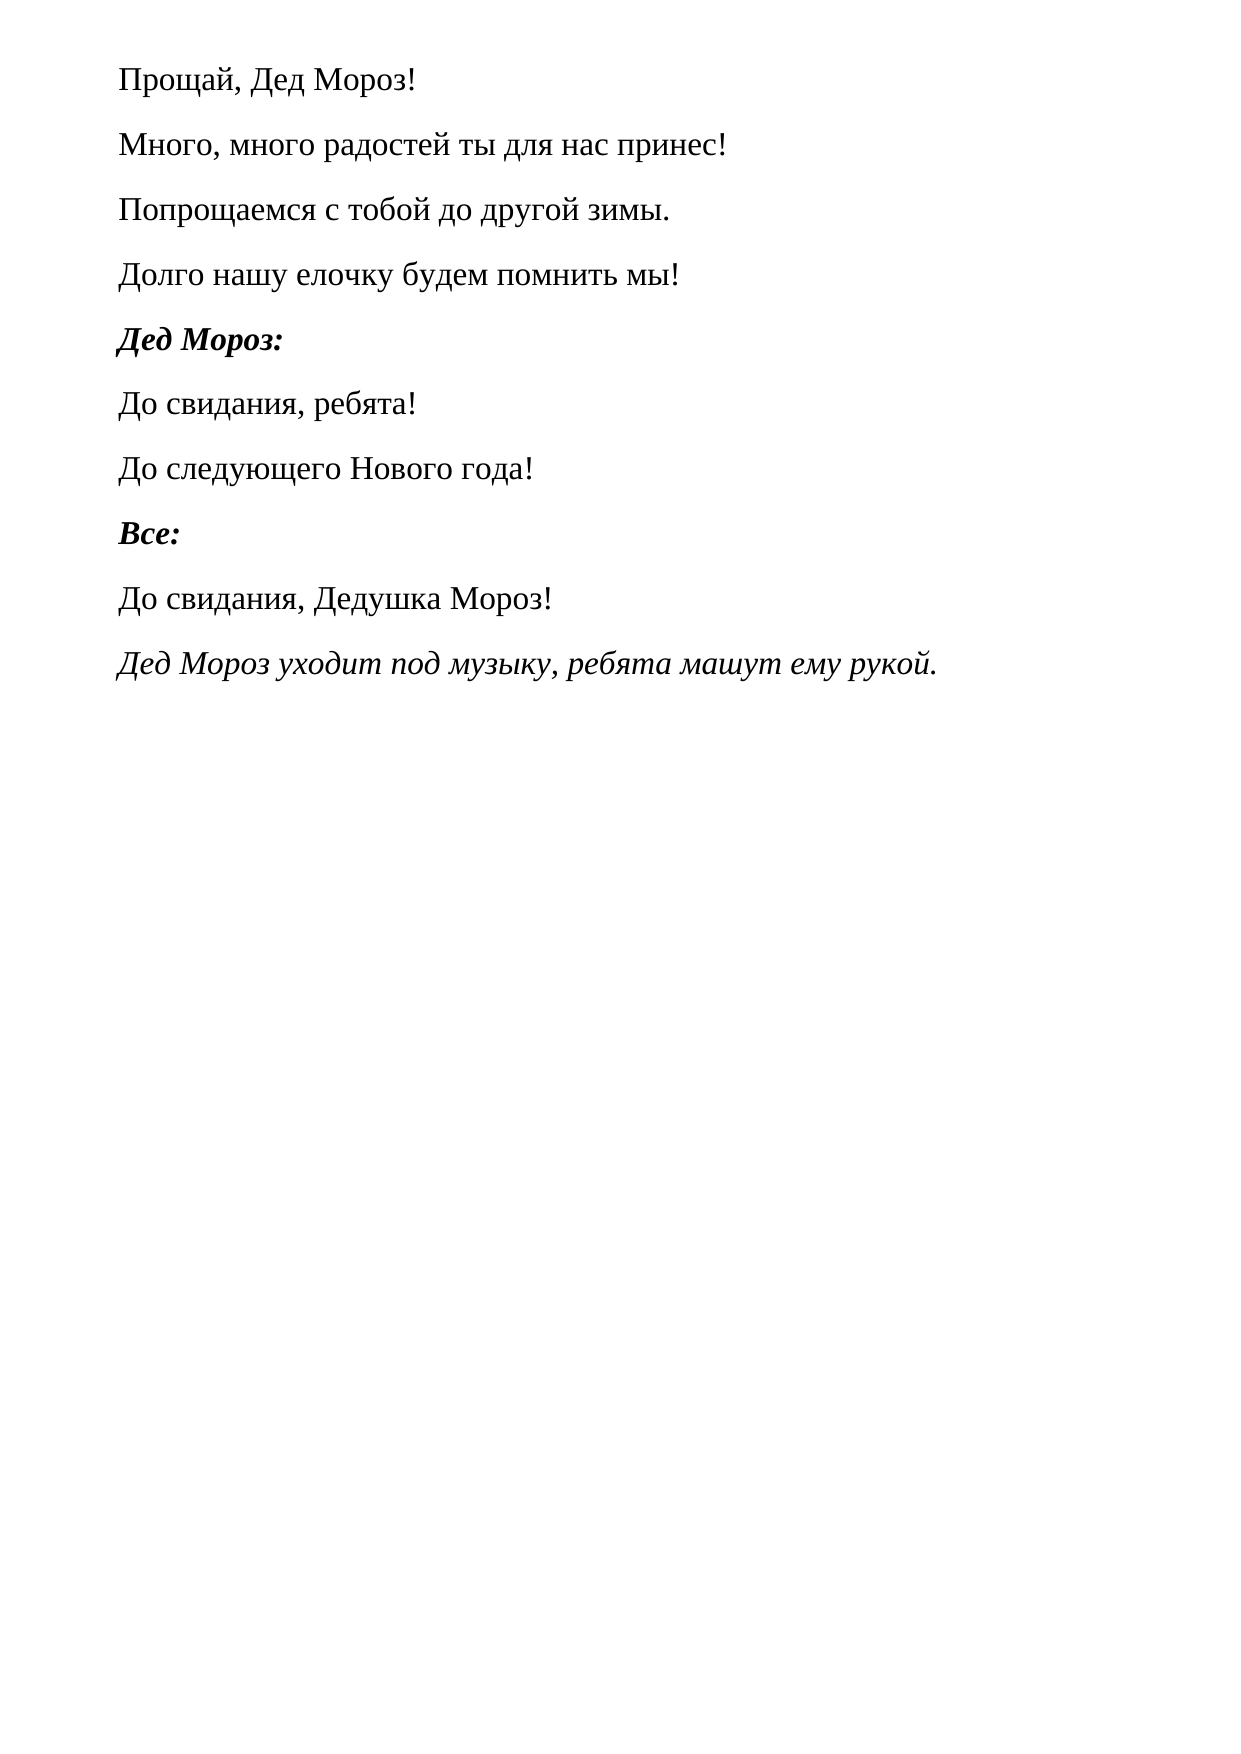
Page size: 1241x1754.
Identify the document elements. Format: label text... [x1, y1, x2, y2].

text Прощай, Дед Мороз! [118, 59, 1152, 97]
text До следующего Нового года! [118, 448, 1152, 487]
text Долго нашу елочку будем помнить мы! [118, 254, 1152, 292]
text До свидания, ребята! [118, 384, 1152, 422]
text Все: [118, 513, 1152, 552]
text Дед Мороз: [118, 319, 1152, 357]
text До свидания, Дедушка Мороз! [118, 578, 1152, 617]
text Попрощаемся с тобой до другой зимы. [118, 189, 1152, 227]
text Дед Мороз уходит под музыку, ребята машут ему рукой. [118, 643, 1152, 682]
text Много, много радостей ты для нас принес! [118, 124, 1152, 162]
